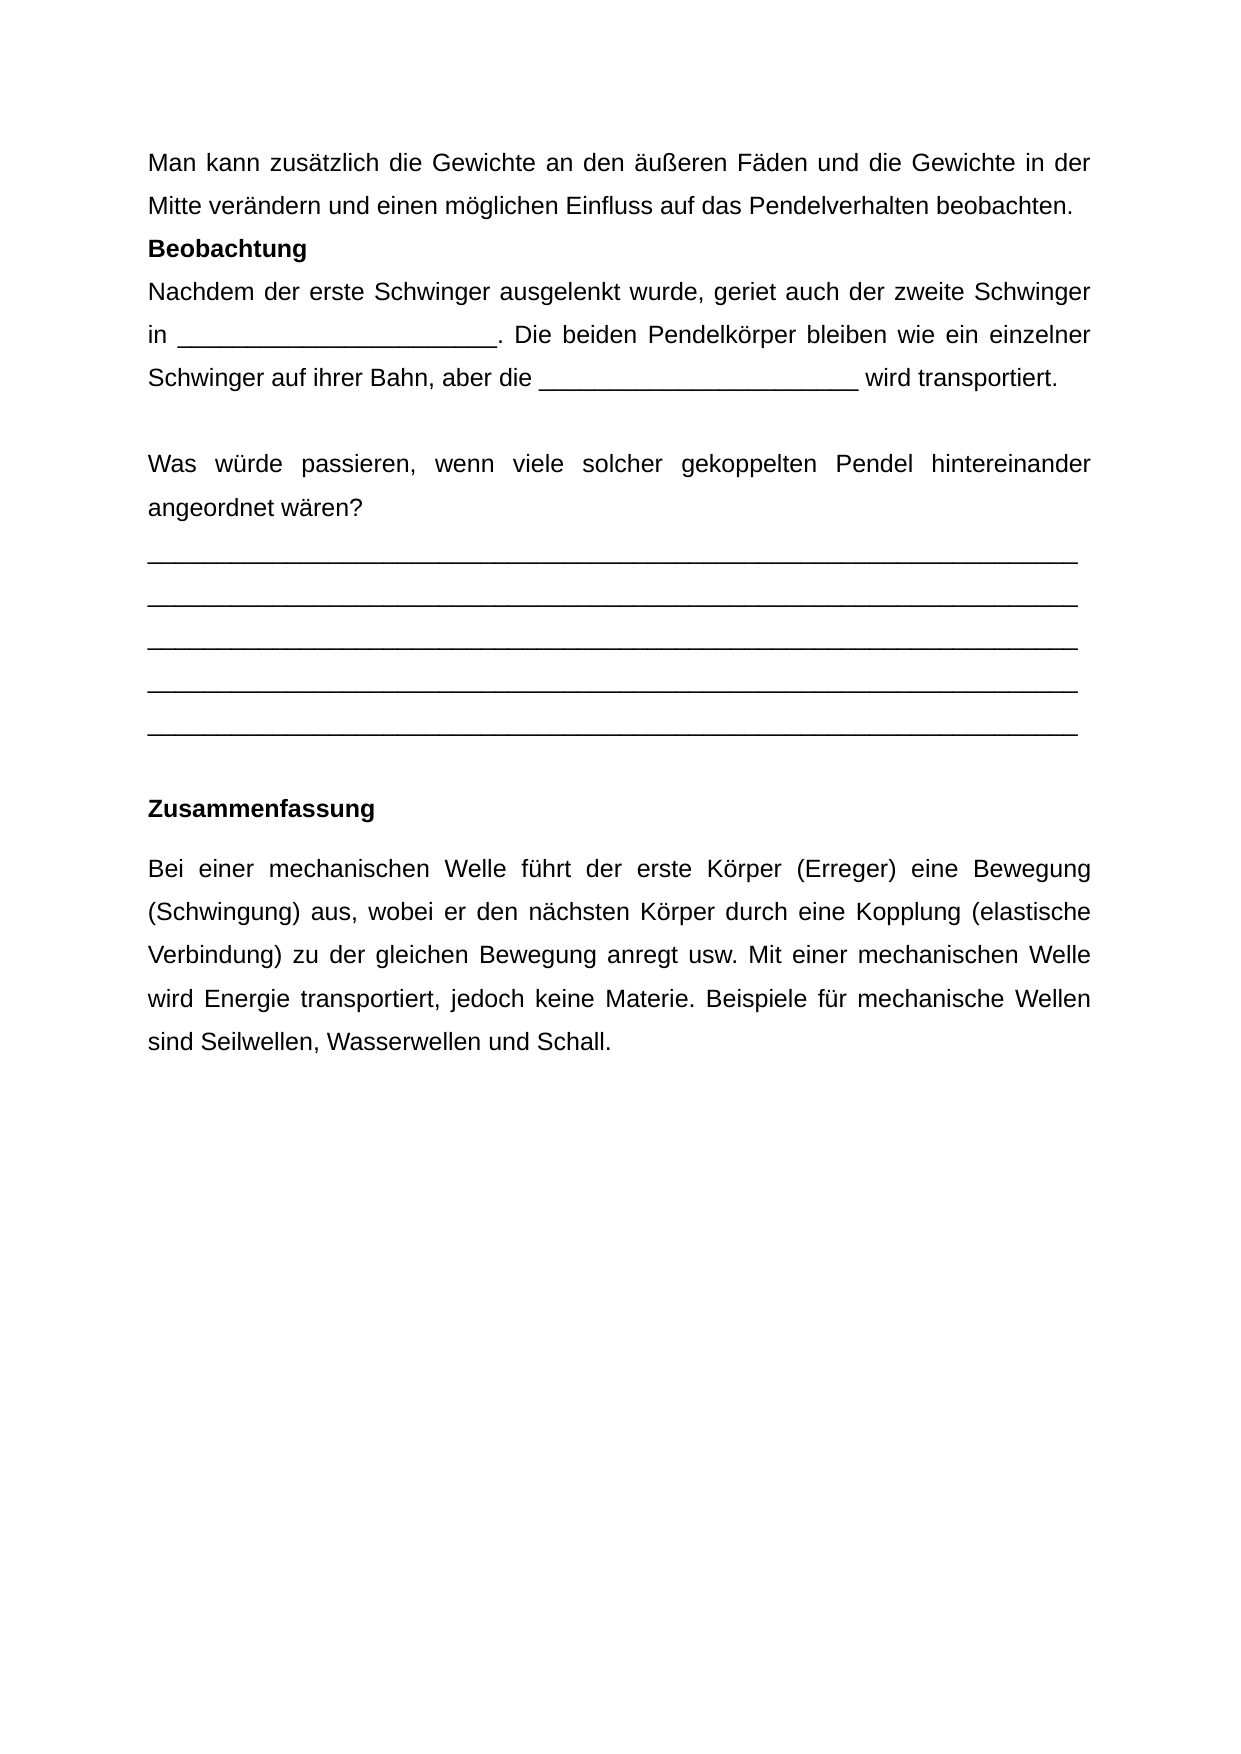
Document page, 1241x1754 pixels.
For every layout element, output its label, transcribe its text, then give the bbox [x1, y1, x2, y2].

text Was würde passieren, wenn viele solcher gekoppelten Pendel hintereinander angeordnet wären? [148, 449, 1093, 521]
text _______________________________________________________________________________________________________________________________________________________________________________________________________________________________________________________________________________________________________________________________________________ [148, 536, 1093, 737]
text Bei einer mechanischen Welle führt der erste Körper (Erreger) eine Bewegung (Schwingung) aus, wobei er den nächsten Körper durch eine Kopplung (elastische Verbindung) zu der gleichen Bewegung anregt usw. Mit einer mechanischen Welle wird Energie transportiert, jedoch keine Materie. Beispiele für mechanische Wellen sind Seilwellen, Wasserwellen und Schall. [148, 854, 1093, 1056]
text Man kann zusätzlich die Gewichte an den äußeren Fäden und die Gewichte in der Mitte verändern und einen möglichen Einfluss auf das Pendelverhalten beobachten. [148, 148, 1093, 219]
text Beobachtung [148, 234, 1093, 263]
text Nachdem der erste Schwinger ausgelenkt wurde, geriet auch der zweite Schwinger in _______________________. Die beiden Pendelkörper bleiben wie ein einzelner Schwinger auf ihrer Bahn, aber die _______________________ wird transportiert. [148, 277, 1093, 392]
text Zusammenfassung [148, 794, 1093, 823]
